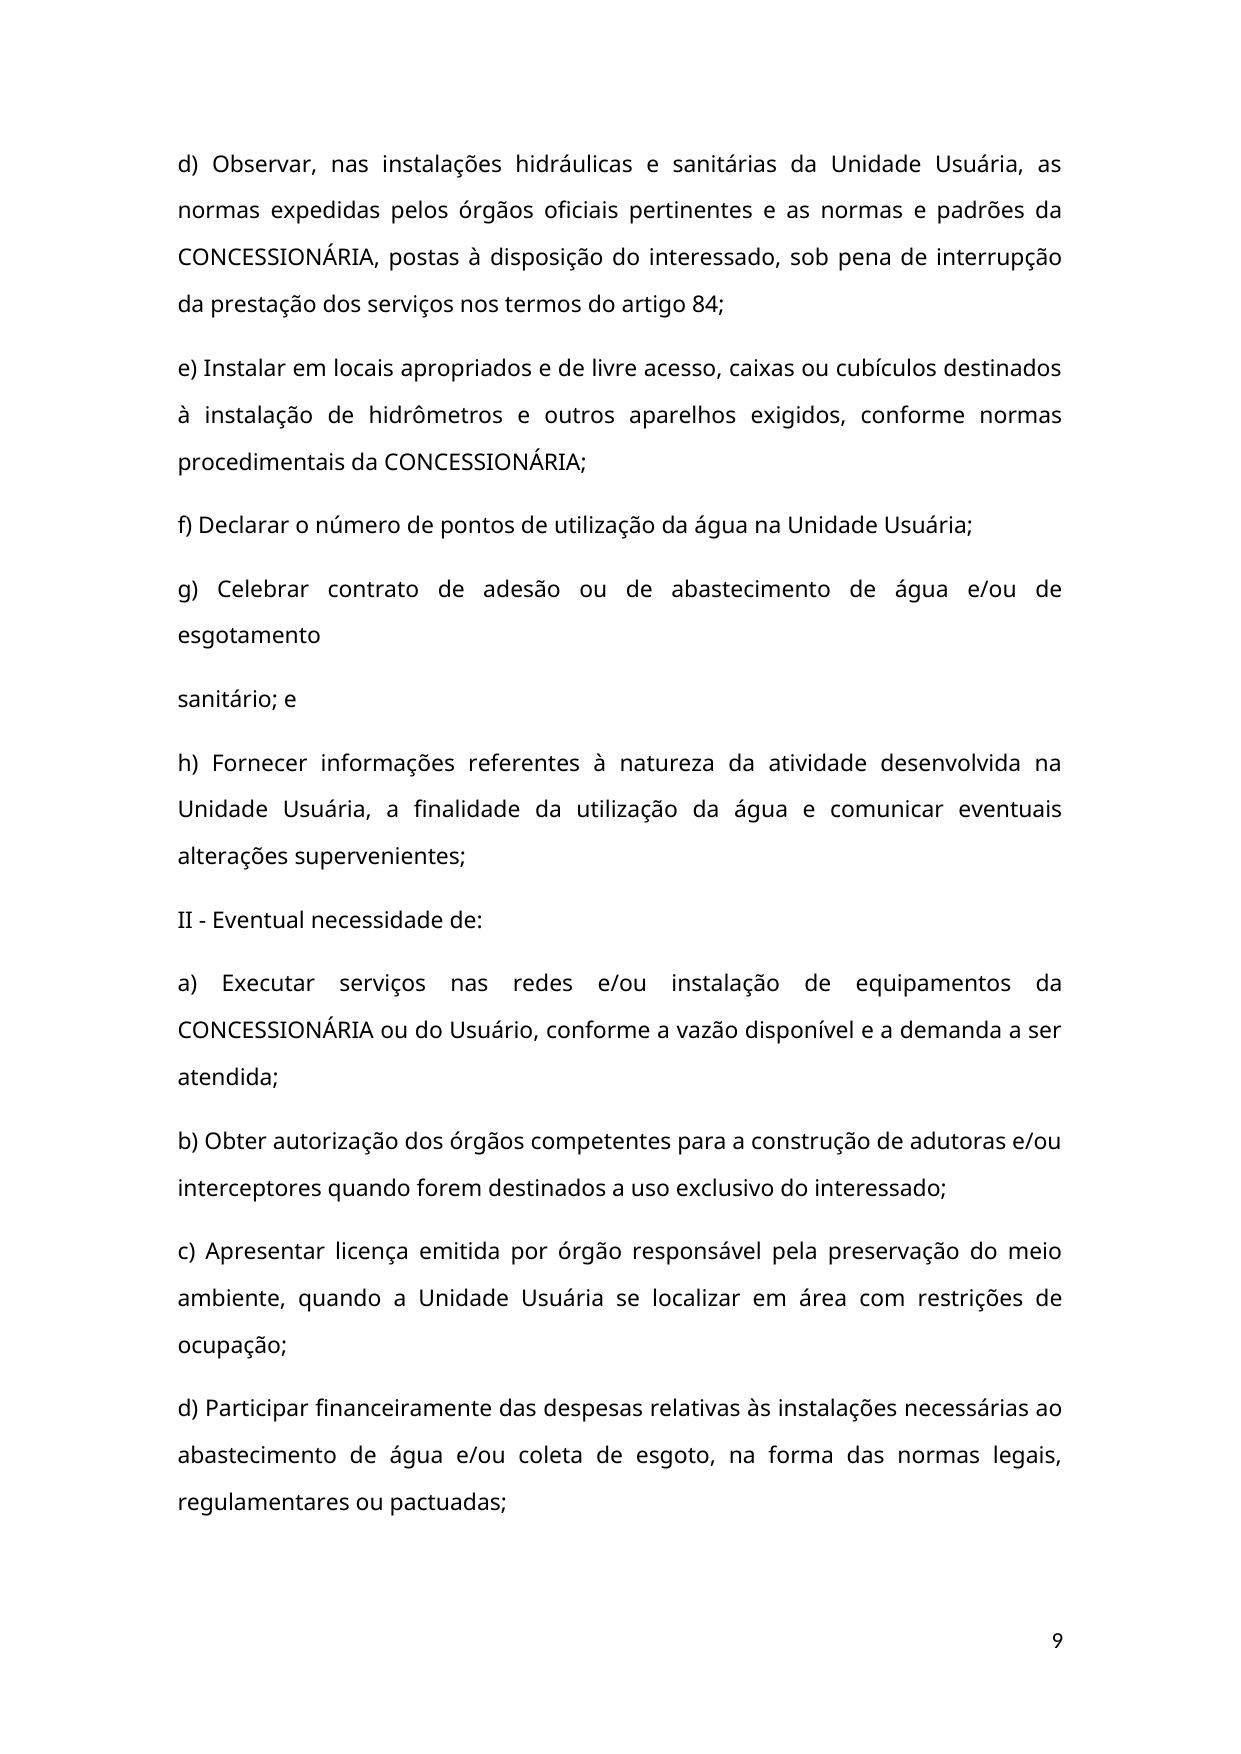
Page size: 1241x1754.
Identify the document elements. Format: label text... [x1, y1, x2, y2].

text sanitário; e [177, 683, 1063, 714]
text II - Eventual necessidade de: [177, 904, 1063, 935]
text c) Apresentar licença emitida por órgão responsável pela preservação do meio ambiente, quando a Unidade Usuária se localizar em área com restrições de ocupação; [177, 1235, 1063, 1360]
text e) Instalar em locais apropriados e de livre acesso, caixas ou cubículos destinados à instalação de hidrômetros e outros aparelhos exigidos, conforme normas procedimentais da CONCESSIONÁRIA; [177, 352, 1063, 477]
text d) Observar, nas instalações hidráulicas e sanitárias da Unidade Usuária, as normas expedidas pelos órgãos oficiais pertinentes e as normas e padrões da CONCESSIONÁRIA, postas à disposição do interessado, sob pena de interrupção da prestação dos serviços nos termos do artigo 84; [177, 148, 1063, 319]
text b) Obter autorização dos órgãos competentes para a construção de adutoras e/ou interceptores quando forem destinados a uso exclusivo do interessado; [177, 1125, 1063, 1203]
text a) Executar serviços nas redes e/ou instalação de equipamentos da CONCESSIONÁRIA ou do Usuário, conforme a vazão disponível e a demanda a ser atendida; [177, 967, 1063, 1092]
text h) Fornecer informações referentes à natureza da atividade desenvolvida na Unidade Usuária, a finalidade da utilização da água e comunicar eventuais alterações supervenientes; [177, 747, 1063, 872]
text f) Declarar o número de pontos de utilização da água na Unidade Usuária; [177, 509, 1063, 540]
text g) Celebrar contrato de adesão ou de abastecimento de água e/ou de esgotamento [177, 573, 1063, 651]
text d) Participar financeiramente das despesas relativas às instalações necessárias ao abastecimento de água e/ou coleta de esgoto, na forma das normas legais, regulamentares ou pactuadas; [177, 1392, 1063, 1517]
